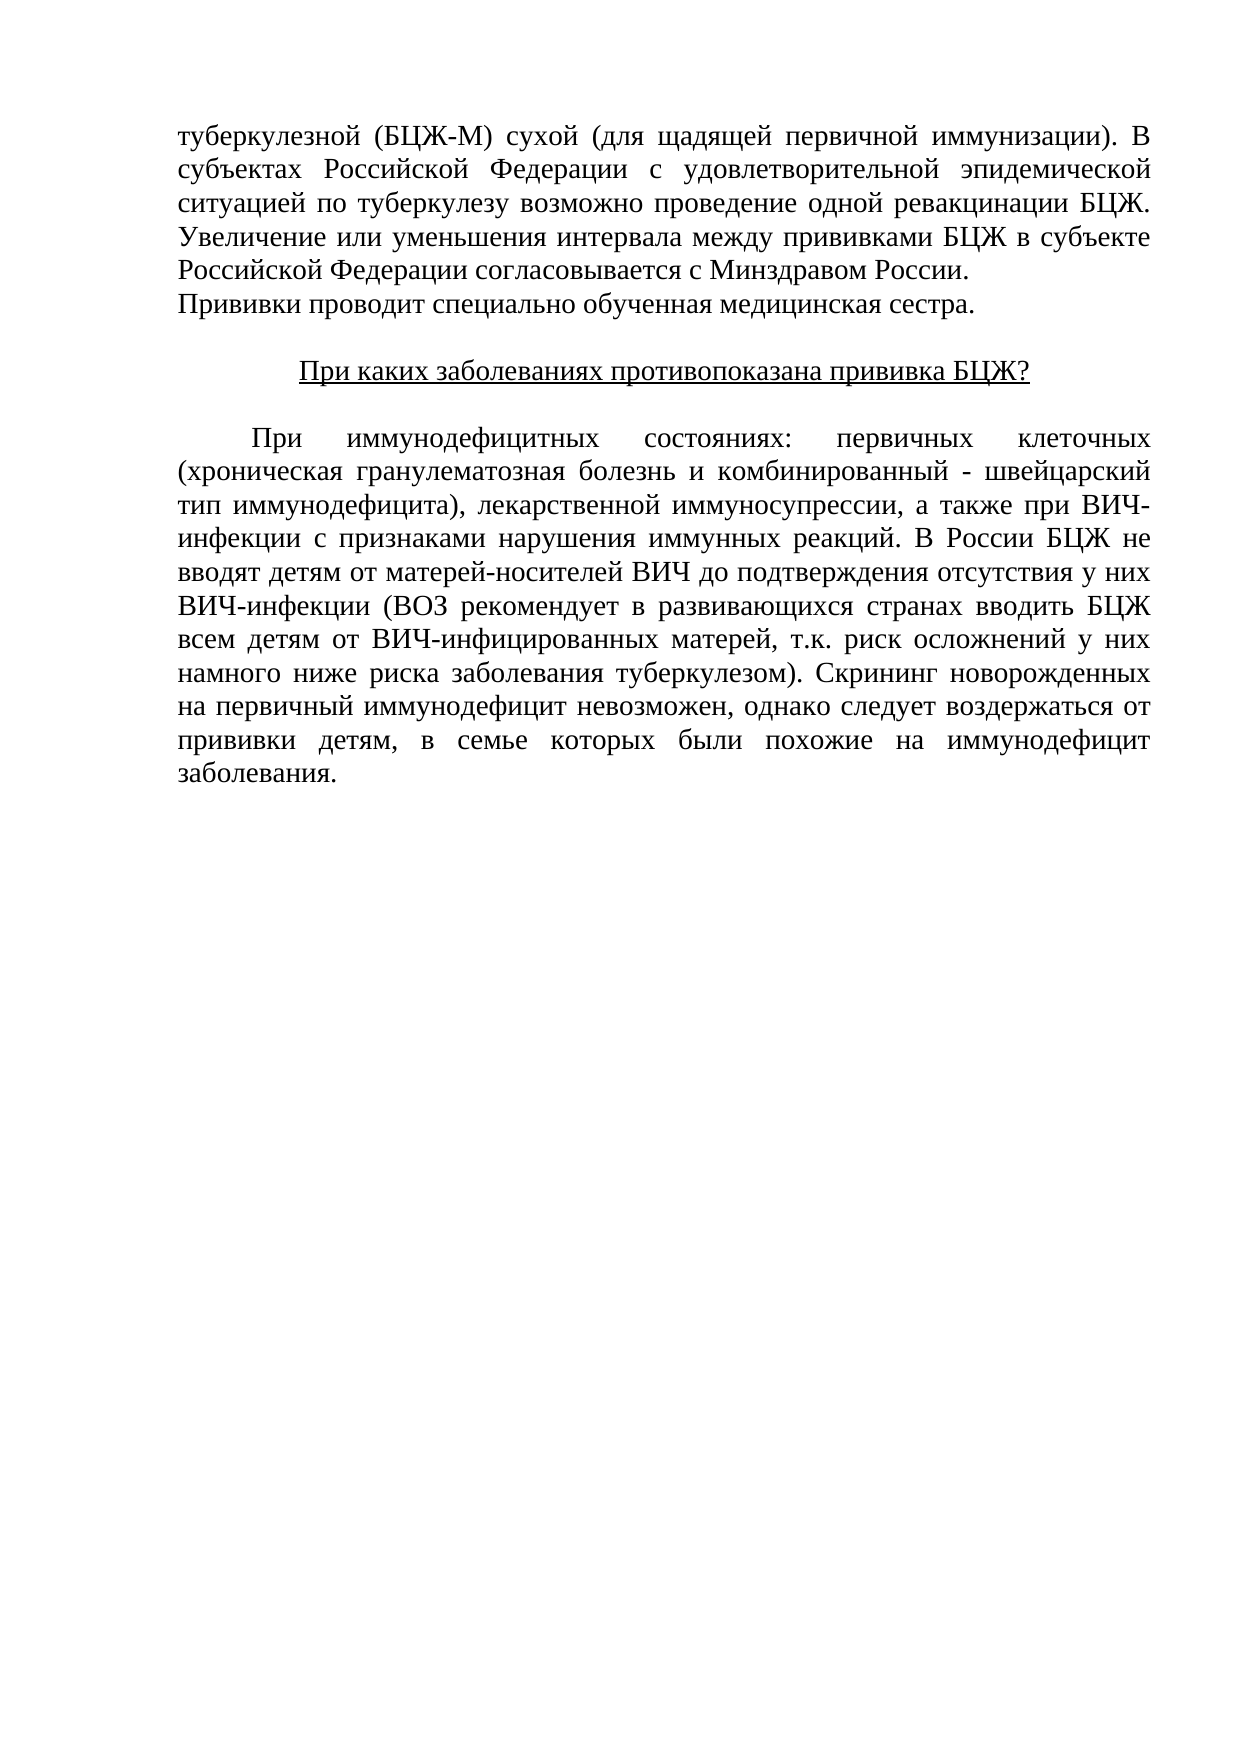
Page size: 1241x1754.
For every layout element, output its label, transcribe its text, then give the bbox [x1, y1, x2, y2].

text При каких заболеваниях противопоказана прививка БЦЖ? [177, 353, 1152, 386]
text При иммунодефицитных состояниях: первичных клеточных (хроническая гранулематозная болезнь и комбинированный - швейцарский тип иммунодефицита), лекарственной иммуносупрессии, а также при ВИЧ-инфекции с признаками нарушения иммунных реакций. В России БЦЖ не вводят детям от матерей-носителей ВИЧ до подтверждения отсутствия у них ВИЧ-инфекции (ВОЗ рекомендует в развивающихся странах вводить БЦЖ всем детям от ВИЧ-инфицированных матерей, т.к. риск осложнений у них намного ниже риска заболевания туберкулезом). Скрининг новорожденных на первичный иммунодефицит невозможен, однако следует воздержаться от прививки детям, в семье которых были похожие на иммунодефицит заболевания. [177, 420, 1152, 789]
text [177, 118, 1152, 286]
text Прививки проводит специально обученная медицинская сестра. [177, 286, 1152, 319]
